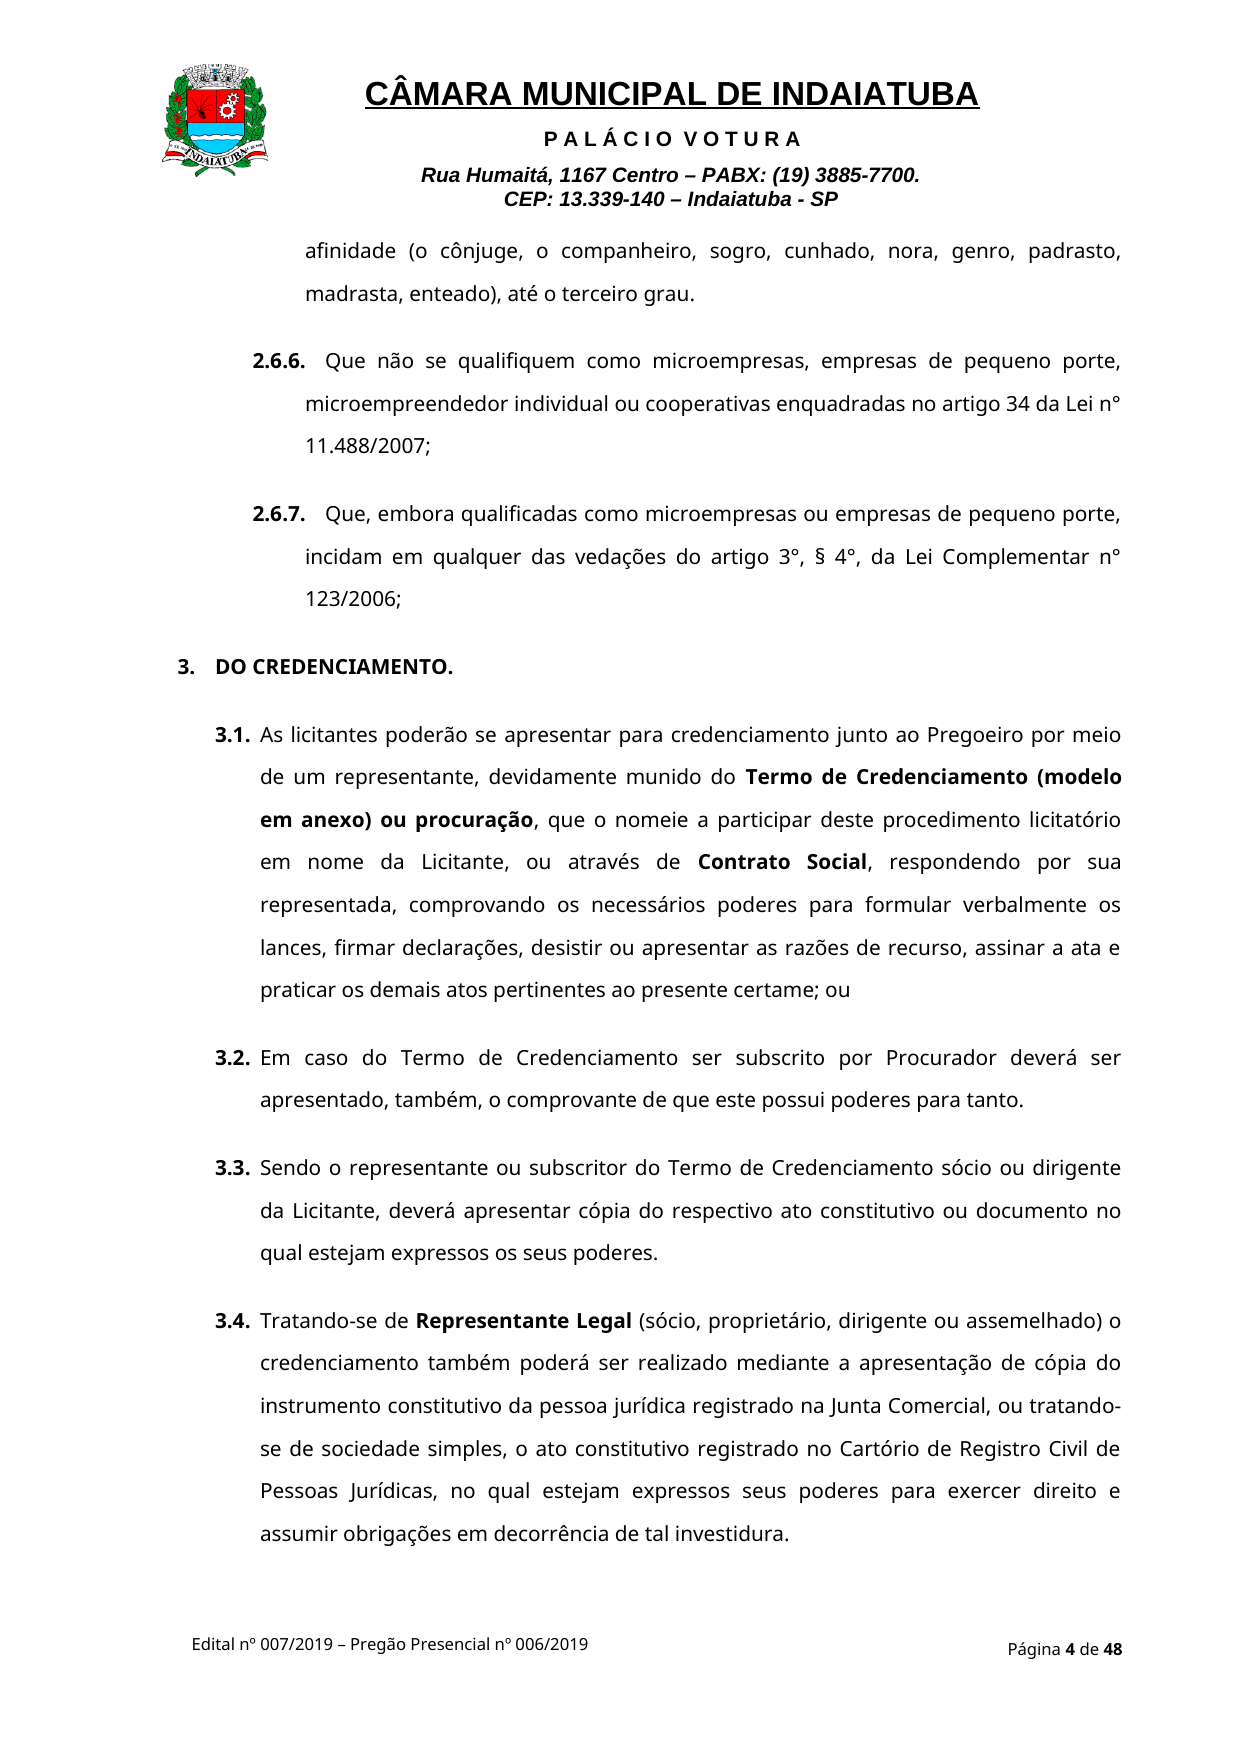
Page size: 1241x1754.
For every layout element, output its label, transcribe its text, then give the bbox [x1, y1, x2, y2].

list As licitantes poderão se apresentar para credenciamento junto ao Pregoeiro por meio de um representante, devidamente munido do Termo de Credenciamento (modelo em anexo) ou procuração, que o nomeie a participar deste procedimento licitatório em nome da Licitante, ou através de Contrato Social, respondendo por sua representada, comprovando os necessários poderes para formular verbalmente os lances, firmar declarações, desistir ou apresentar as razões de recurso, assinar a ata e praticar os demais atos pertinentes ao presente certame; ou [215, 720, 1122, 1004]
list DO CREDENCIAMENTO. [177, 652, 1122, 681]
list Sendo o representante ou subscritor do Termo de Credenciamento sócio ou dirigente da Licitante, deverá apresentar cópia do respectivo ato constitutivo ou documento no qual estejam expressos os seus poderes. [215, 1153, 1122, 1267]
list Tratando-se de Representante Legal (sócio, proprietário, dirigente ou assemelhado) o credenciamento também poderá ser realizado mediante a apresentação de cópia do instrumento constitutivo da pessoa jurídica registrado na Junta Comercial, ou tratando-se de sociedade simples, o ato constitutivo registrado no Cartório de Registro Civil de Pessoas Jurídicas, no qual estejam expressos seus poderes para exercer direito e assumir obrigações em decorrência de tal investidura. [215, 1306, 1122, 1547]
list Em caso do Termo de Credenciamento ser subscrito por Procurador deverá ser apresentado, também, o comprovante de que este possui poderes para tanto. [215, 1043, 1122, 1114]
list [252, 236, 1122, 307]
list Que, embora qualificadas como microempresas ou empresas de pequeno porte, incidam em qualquer das vedações do artigo 3°, § 4°, da Lei Complementar n° 123/2006; [252, 499, 1122, 613]
list Que não se qualifiquem como microempresas, empresas de pequeno porte, microempreendedor individual ou cooperativas enquadradas no artigo 34 da Lei n° 11.488/2007; [252, 346, 1122, 460]
